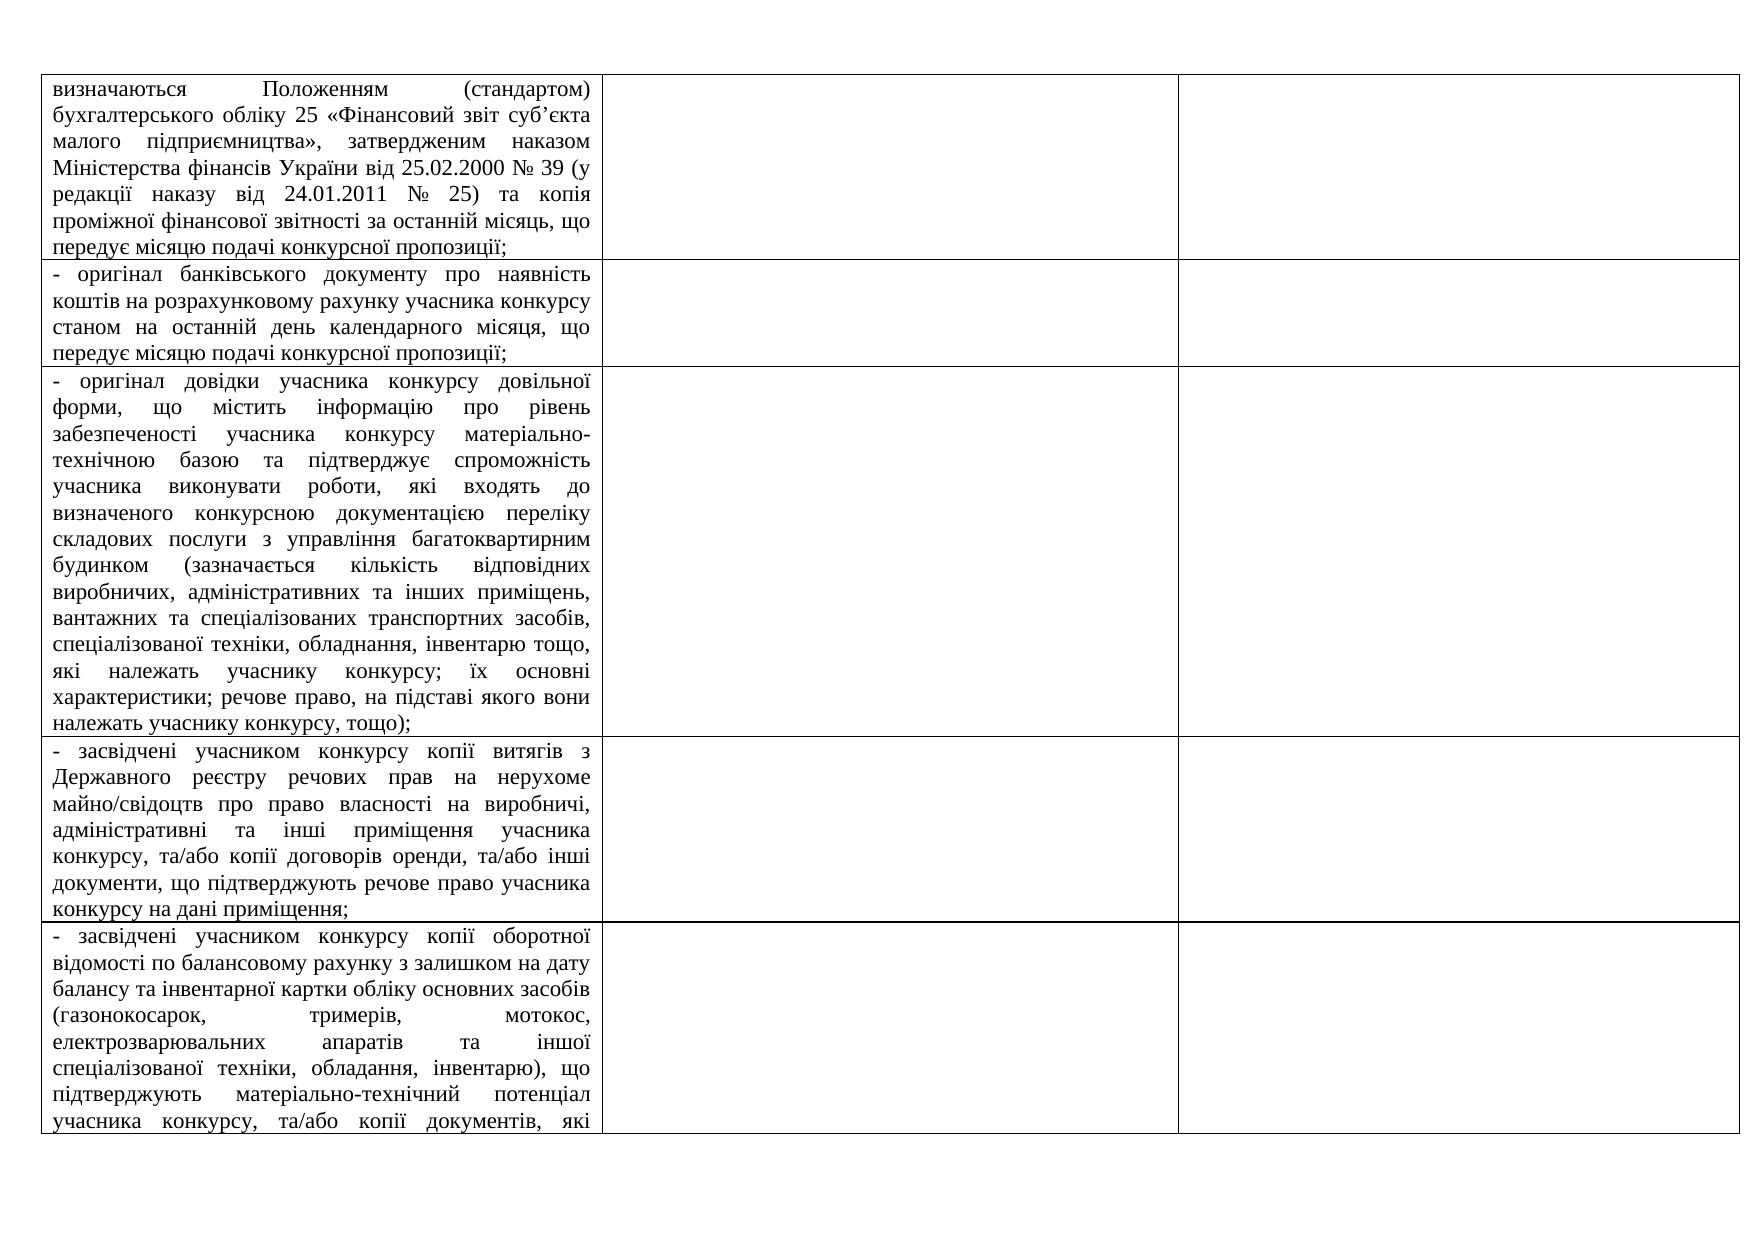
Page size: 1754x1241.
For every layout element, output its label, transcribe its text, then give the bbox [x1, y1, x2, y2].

table_cell [1179, 737, 1739, 921]
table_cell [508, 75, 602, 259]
table_cell [1179, 75, 1739, 259]
table_cell [603, 367, 1178, 736]
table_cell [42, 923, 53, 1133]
table_cell [1179, 367, 1739, 736]
table_cell [603, 923, 1178, 1133]
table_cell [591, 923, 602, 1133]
table_cell [603, 260, 1178, 366]
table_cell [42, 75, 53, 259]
table_cell - засвідчені учасником конкурсу копії витягів з Державного реєстру речових прав на нерухоме майно/свідоцтв про право власності на виробничі, адміністративні та інші приміщення учасника конкурсу, та/або копії договорів оренди, та/або інші документи, що підтверджують речове право учасника конкурсу на дані приміщення; [42, 737, 602, 921]
table_cell - оригінал довідки учасника конкурсу довільної форми, що містить інформацію про рівень забезпеченості учасника конкурсу матеріально-технічною базою та підтверджує спроможність учасника виконувати роботи, які входять до визначеного конкурсною документацією переліку складових послуги з управління багатоквартирним будинком (зазначається кількість відповідних виробничих, адміністративних та інших приміщень, вантажних та спеціалізованих транспортних засобів, спеціалізованої техніки, обладнання, інвентарю тощо, які належать учаснику конкурсу; їх основні характеристики; речове право, на підставі якого вони належать учаснику конкурсу, тощо); [42, 367, 602, 736]
table_cell - оригінал банківського документу про наявність коштів на розрахунковому рахунку учасника конкурсу станом на останній день календарного місяця, що передує місяцю подачі конкурсної пропозиції; [42, 260, 602, 366]
table_cell [603, 75, 1178, 259]
table_cell [1179, 260, 1739, 366]
table_cell [1179, 923, 1739, 1133]
table_cell [603, 737, 1178, 921]
